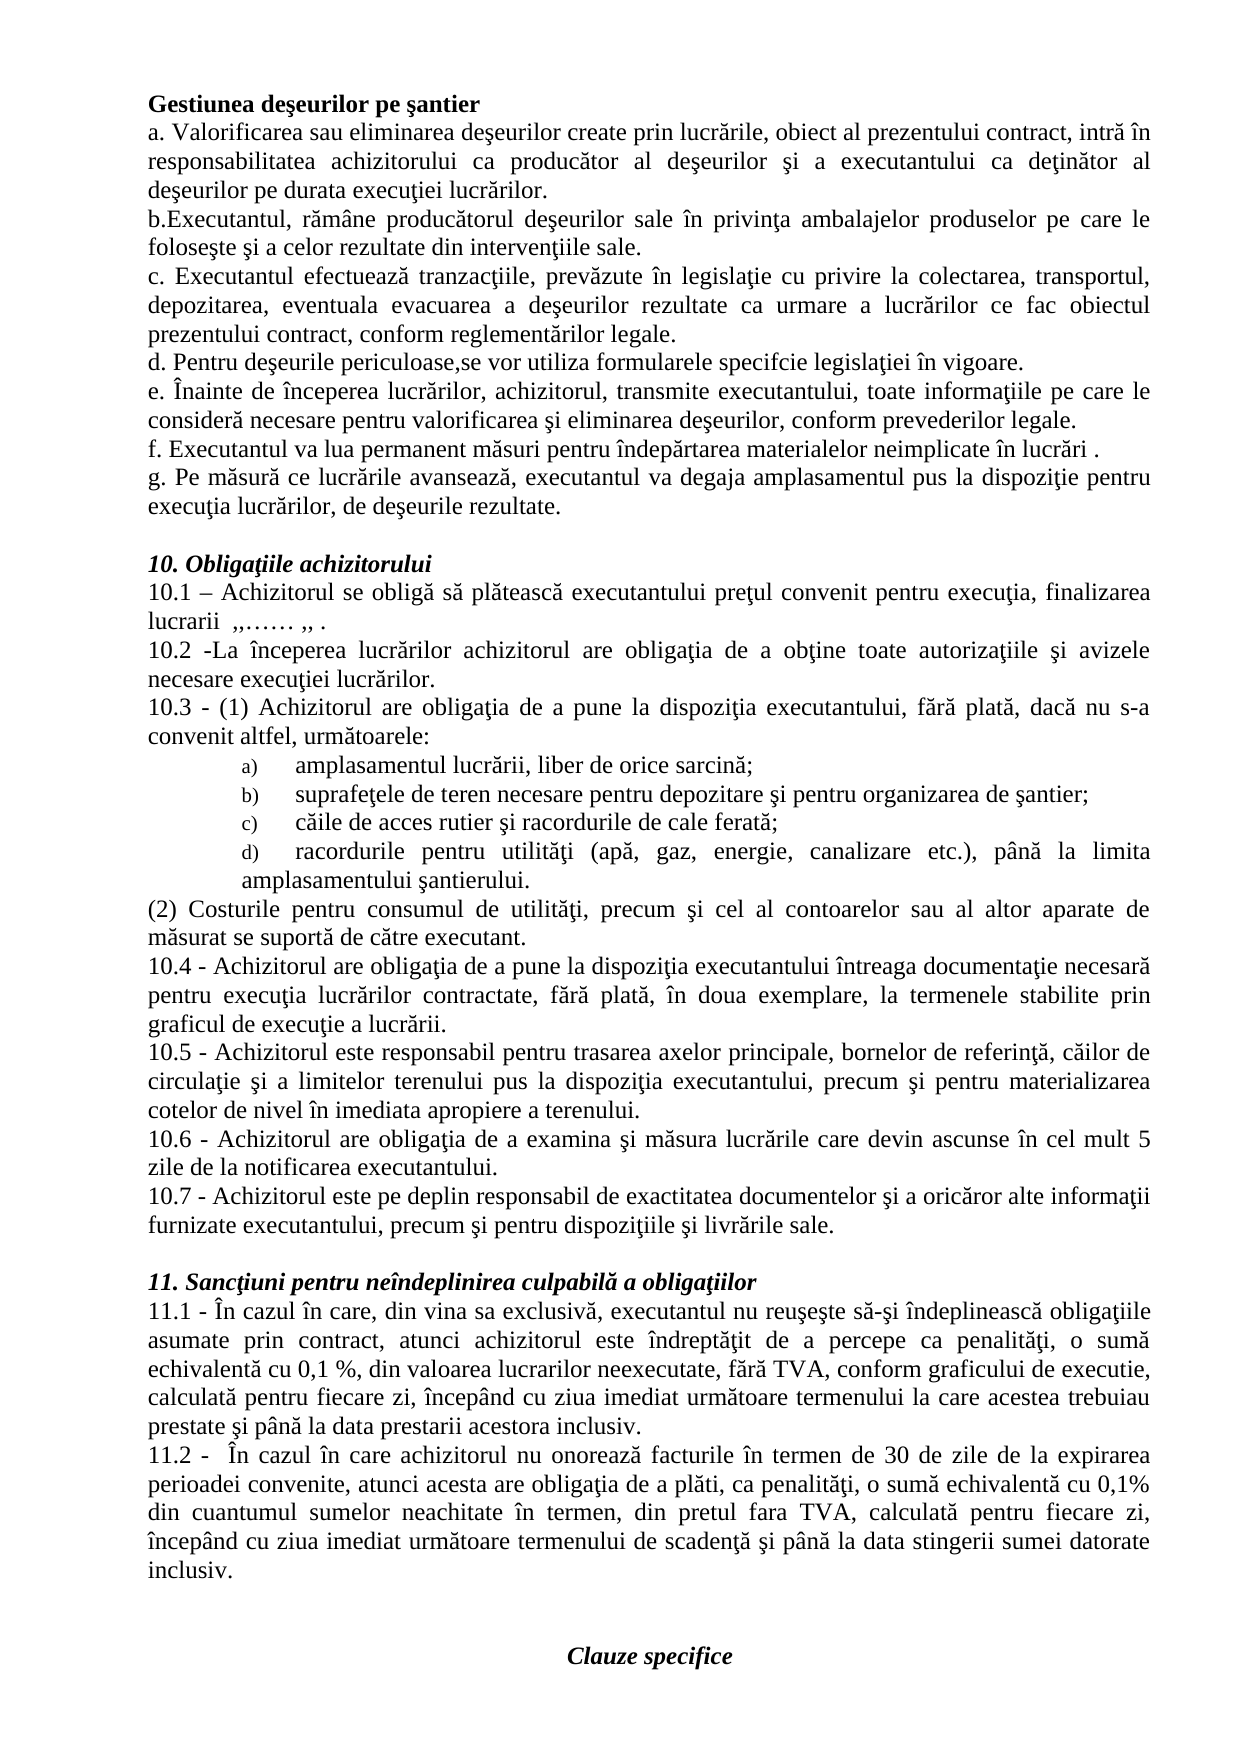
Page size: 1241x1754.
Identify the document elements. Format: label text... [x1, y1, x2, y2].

text 10.2 -La începerea lucrărilor achizitorul are obligaţia de a obţine toate autorizaţiile şi avizele necesare execuţiei lucrărilor. [148, 635, 1152, 692]
text 10.7 - Achizitorul este pe deplin responsabil de exactitatea documentelor şi a oricăror alte informaţii furnizate executantului, precum şi pentru dispoziţiile şi livrările sale. [148, 1181, 1152, 1239]
list racordurile pentru utilităţi (apă, gaz, energie, canalizare etc.), până la limita amplasamentului şantierului. [241, 836, 1152, 894]
text Clauze specifice [148, 1641, 1152, 1670]
text Gestiunea deşeurilor pe şantier [148, 89, 1152, 117]
text d. Pentru deşeurile periculoase,se vor utiliza formularele specifcie legislaţiei în vigoare. [148, 347, 1152, 376]
text 11. Sancţiuni pentru neîndeplinirea culpabilă a obligaţiilor [148, 1267, 1152, 1296]
list amplasamentul lucrării, liber de orice sarcină; [148, 750, 1152, 779]
text 10.5 - Achizitorul este responsabil pentru trasarea axelor principale, bornelor de referinţă, căilor de circulaţie şi a limitelor terenului pus la dispoziţia executantului, precum şi pentru materializarea cotelor de nivel în imediata apropiere a terenului. [148, 1037, 1152, 1124]
text 10.3 - (1) Achizitorul are obligaţia de a pune la dispoziţia executantului, fără plată, dacă nu s-a convenit altfel, următoarele: [148, 692, 1152, 750]
text g. Pe măsură ce lucrările avansează, executantul va degaja amplasamentul pus la dispoziţie pentru execuţia lucrărilor, de deşeurile rezultate. [148, 462, 1152, 520]
list suprafeţele de teren necesare pentru depozitare şi pentru organizarea de şantier; [241, 779, 1152, 807]
text f. Executantul va lua permanent măsuri pentru îndepărtarea materialelor neimplicate în lucrări . [148, 434, 1152, 462]
text 10.1 – Achizitorul se obligă să plătească executantului preţul convenit pentru execuţia, finalizarea lucrarii ,,…… ,, . [148, 577, 1152, 635]
text (2) Costurile pentru consumul de utilităţi, precum şi cel al contoarelor sau al altor aparate de măsurat se suportă de către executant. [148, 894, 1152, 951]
text 10. Obligaţiile achizitorului [148, 549, 1152, 577]
text 10.6 - Achizitorul are obligaţia de a examina şi măsura lucrările care devin ascunse în cel mult 5 zile de la notificarea executantului. [148, 1124, 1152, 1181]
text 10.4 - Achizitorul are obligaţia de a pune la dispoziţia executantului întreaga documentaţie necesară pentru execuţia lucrărilor contractate, fără plată, în doua exemplare, la termenele stabilite prin graficul de execuţie a lucrării. [148, 951, 1152, 1037]
text b.Executantul, rămâne producătorul deşeurilor sale în privinţa ambalajelor produselor pe care le foloseşte şi a celor rezultate din intervenţiile sale. [148, 204, 1152, 261]
text 11.1 - În cazul în care, din vina sa exclusivă, executantul nu reuşeşte să-şi îndeplinească obligaţiile asumate prin contract, atunci achizitorul este îndreptăţit de a percepe ca penalităţi, o sumă echivalentă cu 0,1 %, din valoarea lucrarilor neexecutate, fără TVA, conform graficului de executie, calculată pentru fiecare zi, începând cu ziua imediat următoare termenului la care acestea trebuiau prestate şi până la data prestarii acestora inclusiv. [148, 1296, 1152, 1440]
text c. Executantul efectuează tranzacţiile, prevăzute în legislaţie cu privire la colectarea, transportul, depozitarea, eventuala evacuarea a deşeurilor rezultate ca urmare a lucrărilor ce fac obiectul prezentului contract, conform reglementărilor legale. [148, 261, 1152, 347]
text a. Valorificarea sau eliminarea deşeurilor create prin lucrările, obiect al prezentului contract, intră în responsabilitatea achizitorului ca producător al deşeurilor şi a executantului ca deţinător al deşeurilor pe durata execuţiei lucrărilor. [148, 117, 1152, 204]
text 11.2 - În cazul în care achizitorul nu onorează facturile în termen de 30 de zile de la expirarea perioadei convenite, atunci acesta are obligaţia de a plăti, ca penalităţi, o sumă echivalentă cu 0,1% din cuantumul sumelor neachitate în termen, din pretul fara TVA, calculată pentru fiecare zi, începând cu ziua imediat următoare termenului de scadenţă şi până la data stingerii sumei datorate inclusiv. [148, 1440, 1152, 1584]
text e. Înainte de începerea lucrărilor, achizitorul, transmite executantului, toate informaţiile pe care le consideră necesare pentru valorificarea şi eliminarea deşeurilor, conform prevederilor legale. [148, 376, 1152, 434]
list căile de acces rutier şi racordurile de cale ferată; [148, 807, 1152, 836]
